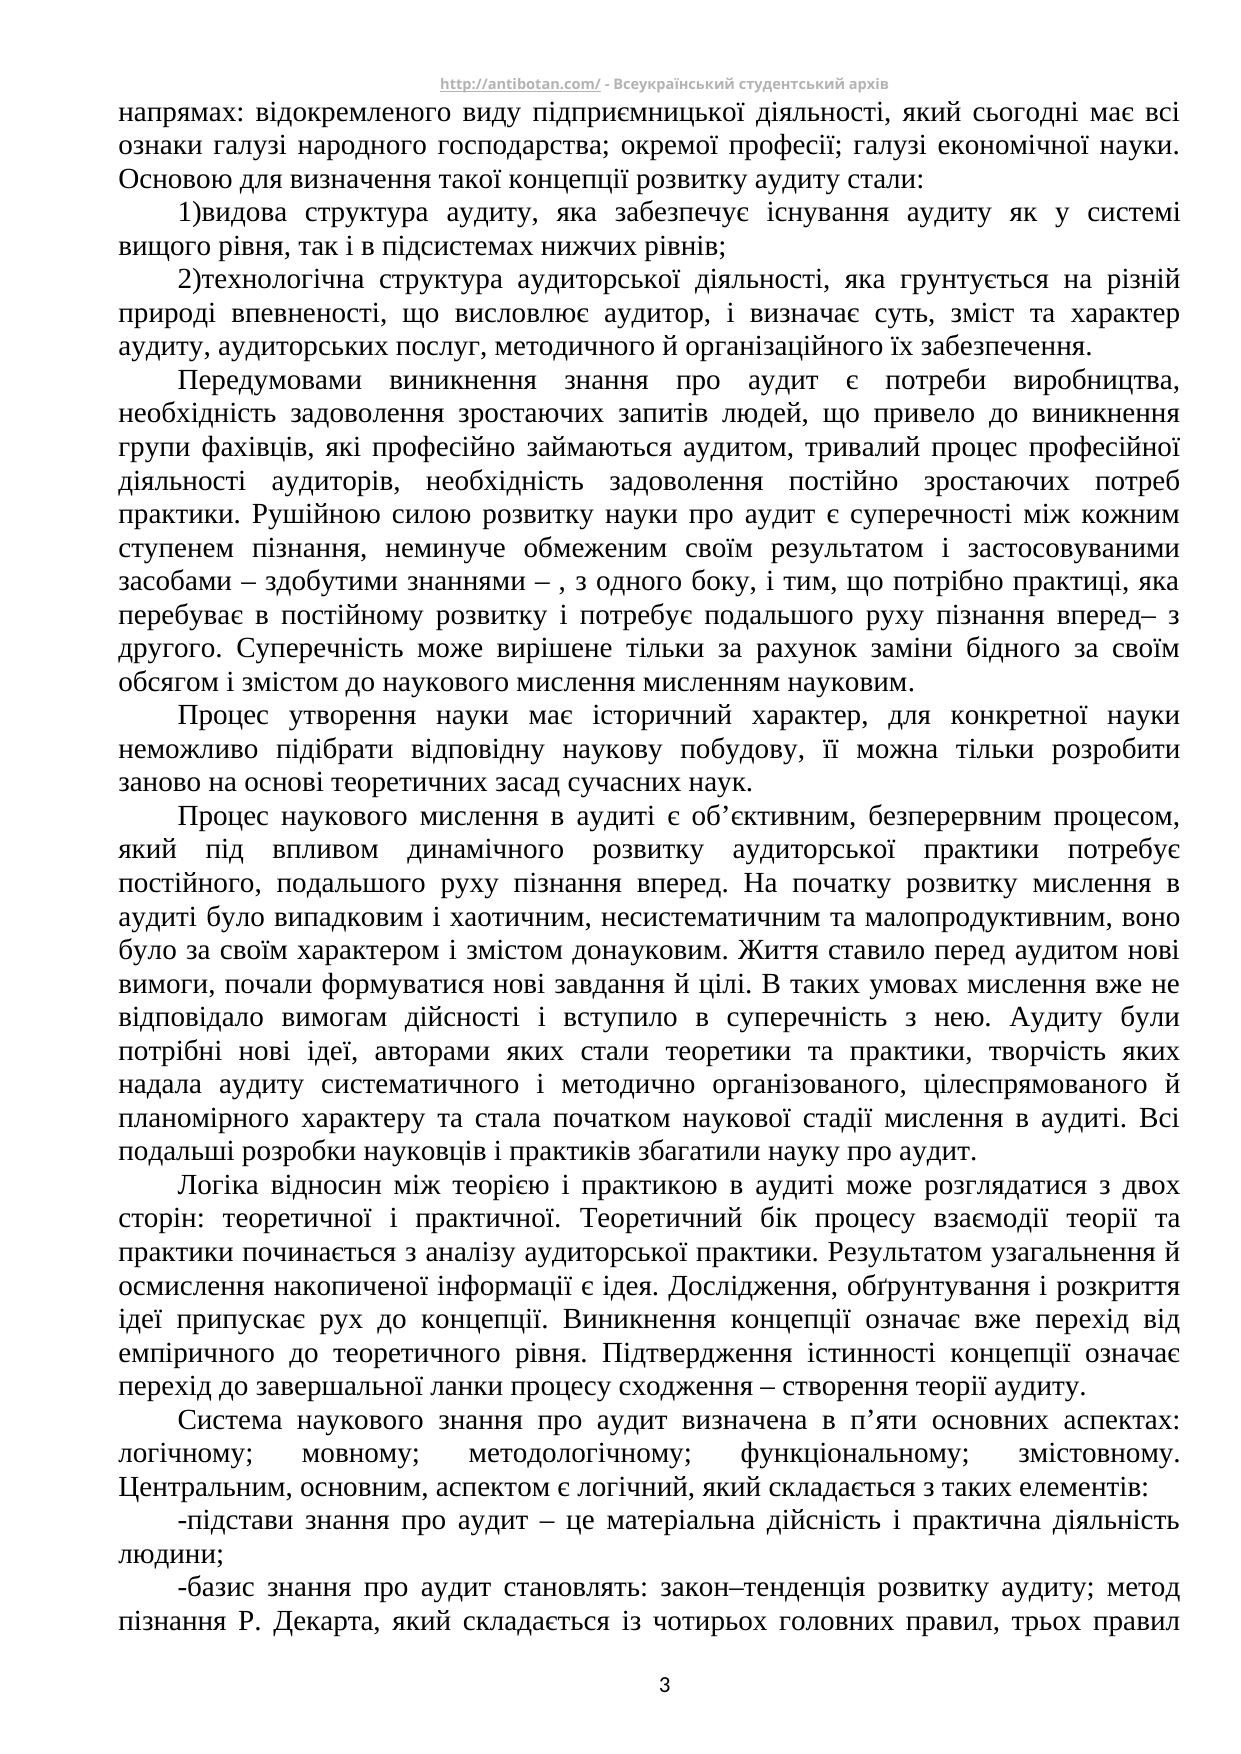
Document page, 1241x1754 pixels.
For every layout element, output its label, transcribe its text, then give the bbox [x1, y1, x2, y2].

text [118, 1569, 1181, 1637]
text Передумовами виникнення знання про аудит є потреби виробництва, необхідність задоволення зростаючих запитів людей, що привело до виникнення групи фахівців, які професійно займаються аудитом, тривалий процес професійної діяльності аудиторів, необхідність задоволення постійно зростаючих потреб практики. Рушійною силою розвитку науки про аудит є суперечності між кожним ступенем пізнання, неминуче обмеженим своїм результатом і застосовуваними засобами – здобутими знаннями – , з одного боку, і тим, що потрібно практиці, яка перебуває в постійному розвитку і потребує подальшого руху пізнання вперед– з другого. Суперечність може вирішене тільки за рахунок заміни бідного за своїм обсягом і змістом до наукового мислення мисленням науковим. [118, 362, 1181, 697]
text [118, 94, 1181, 194]
text 2)технологічна структура аудиторської діяльності, яка грунтується на різній природі впевненості, що висловлює аудитор, і визначає суть, зміст та характер аудиту, аудиторських послуг, методичного й організаційного їх забезпечення. [118, 261, 1181, 362]
text 1)видова структура аудиту, яка забезпечує існування аудиту як у системі вищого рівня, так і в підсистемах нижчих рівнів; [118, 194, 1181, 261]
text -підстави знання про аудит – це матеріальна дійсність і практична діяльність людини; [118, 1502, 1181, 1569]
text Логіка відносин між теорією і практикою в аудиті може розглядатися з двох сторін: теоретичної і практичної. Теоретичний бік процесу взаємодії теорії та практики починається з аналізу аудиторської практики. Результатом узагальнення й осмислення накопиченої інформації є ідея. Дослідження, обґрунтування і розкриття ідеї припускає рух до концепції. Виникнення концепції означає вже перехід від емпіричного до теоретичного рівня. Підтвердження істинності концепції означає перехід до завершальної ланки процесу сходження – створення теорії аудиту. [118, 1167, 1181, 1402]
text Процес утворення науки має історичний характер, для конкретної науки неможливо підібрати відповідну наукову побудову, її можна тільки розробити заново на основі теоретичних засад сучасних наук. [118, 697, 1181, 798]
text Процес наукового мислення в аудиті є об’єктивним, безперервним процесом, який під впливом динамічного розвитку аудиторської практики потребує постійного, подальшого руху пізнання вперед. На початку розвитку мислення в аудиті було випадковим і хаотичним, несистематичним та малопродуктивним, воно було за своїм характером і змістом донауковим. Життя ставило перед аудитом нові вимоги, почали формуватися нові завдання й цілі. В таких умовах мислення вже не відповідало вимогам дійсності і вступило в суперечність з нею. Аудиту були потрібні нові ідеї, авторами яких стали теоретики та практики, творчість яких надала аудиту систематичного і методично організованого, цілеспрямованого й планомірного характеру та стала початком наукової стадії мислення в аудиті. Всі подальші розробки науковців і практиків збагатили науку про аудит. [118, 798, 1181, 1167]
text Система наукового знання про аудит визначена в п’яти основних аспектах: логічному; мовному; методологічному; функціональному; змістовному. Центральним, основним, аспектом є логічний, який складається з таких елементів: [118, 1402, 1181, 1502]
